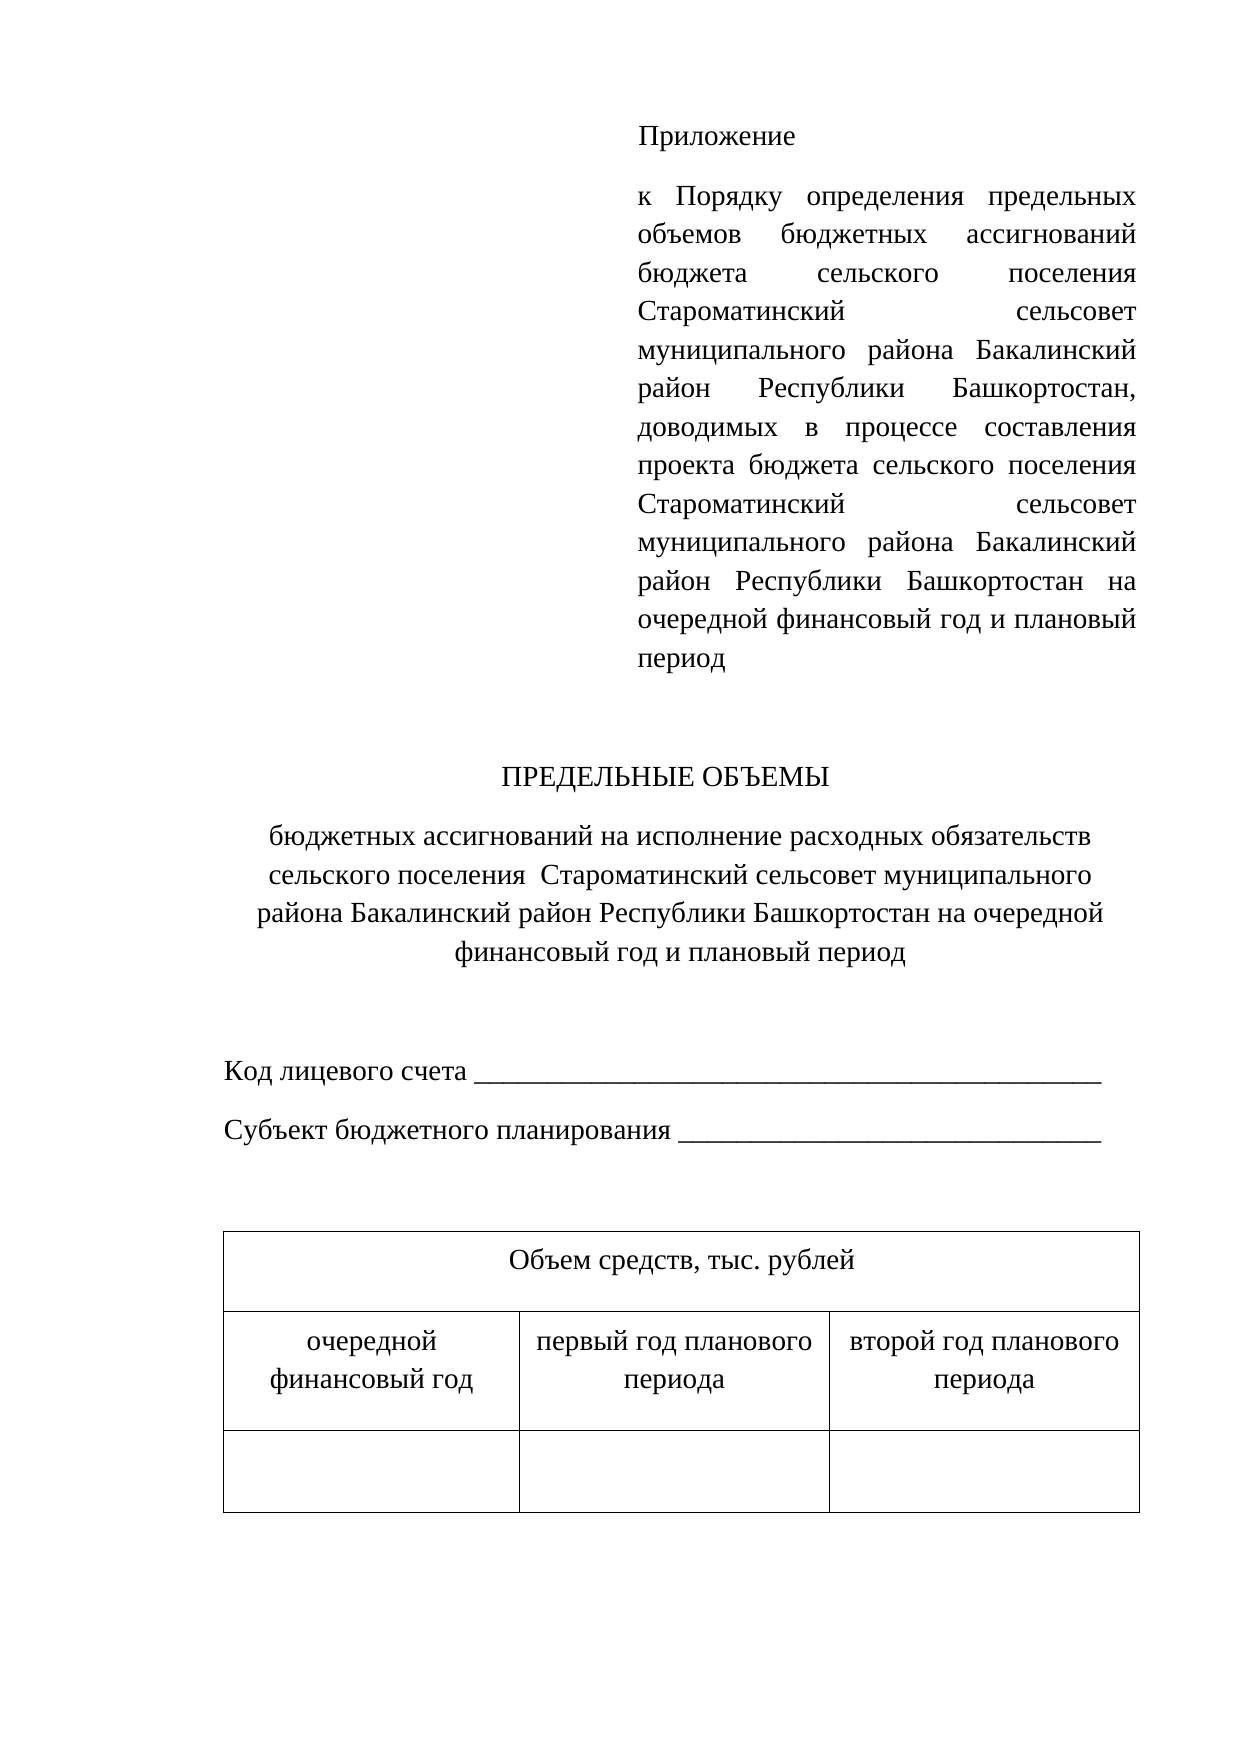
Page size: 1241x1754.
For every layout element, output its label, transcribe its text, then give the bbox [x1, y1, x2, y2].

table_cell [830, 1431, 1139, 1512]
text Приложение [637, 118, 1137, 152]
text к Порядку определения предельных объемов бюджетных ассигнований бюджета сельского поселения Староматинский сельсовет муниципального района Бакалинский район Республики Башкортостан, доводимых в процессе составления проекта бюджета сельского поселения Староматинский сельсовет муниципального района Бакалинский район Республики Башкортостан на очередной финансовый год и плановый период [637, 178, 1137, 674]
text ПРЕДЕЛЬНЫЕ ОБЪЕМЫ [150, 759, 1137, 792]
text бюджетных ассигнований на исполнение расходных обязательств сельского поселения Староматинский сельсовет муниципального района Бакалинский район Республики Башкортостан на очередной финансовый год и плановый период [224, 818, 1137, 967]
table_cell [520, 1431, 829, 1512]
table_header Объем средств, тыс. рублей [224, 1232, 1139, 1311]
table_cell [224, 1431, 519, 1512]
table_cell второй год планового периода [830, 1312, 1139, 1430]
text Код лицевого счета ___________________________________________ [150, 1053, 1137, 1086]
text Субъект бюджетного планирования _____________________________ [150, 1112, 1137, 1146]
table_cell очередной финансовый год [224, 1312, 519, 1430]
table_cell первый год планового периода [520, 1312, 829, 1430]
